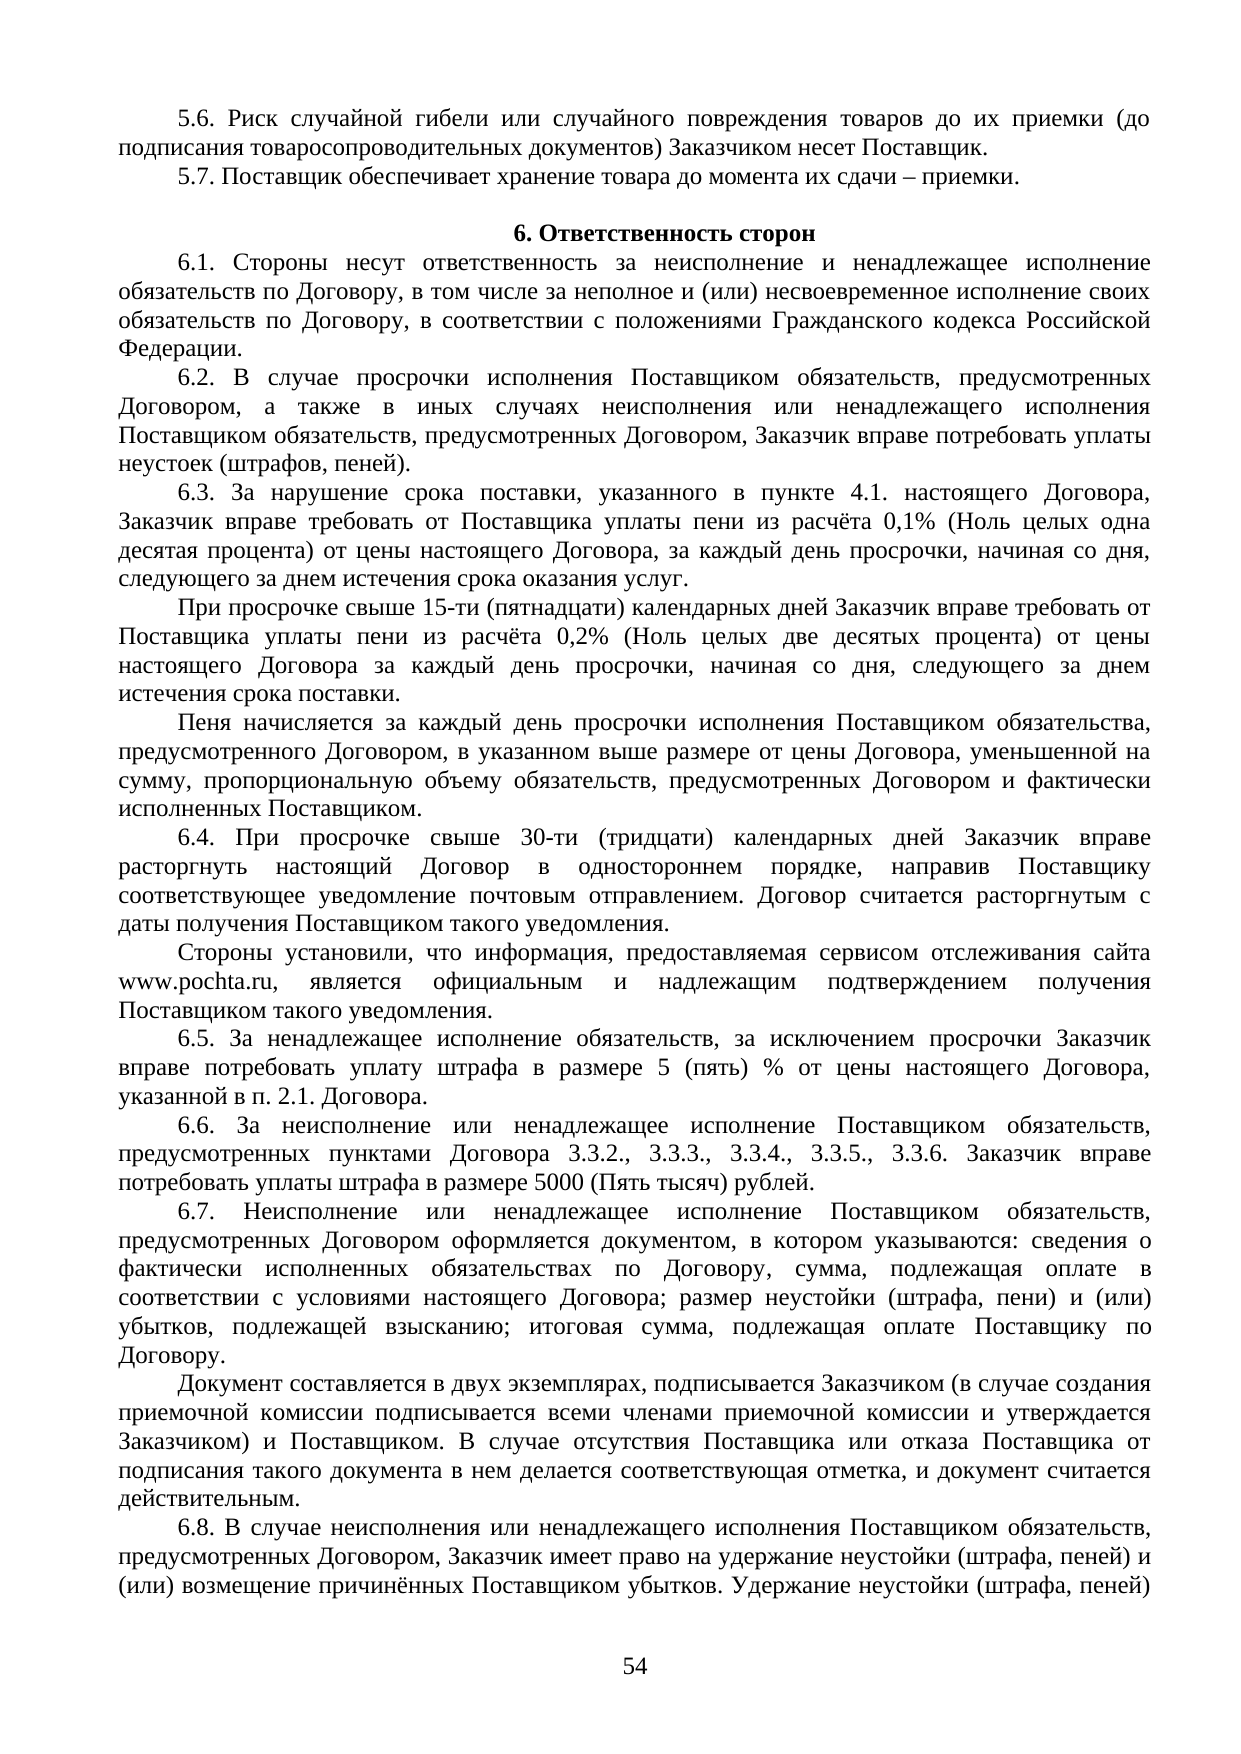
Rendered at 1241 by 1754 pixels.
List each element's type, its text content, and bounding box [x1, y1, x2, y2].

text 6.3. За нарушение срока поставки, указанного в пункте 4.1. настоящего Договора, Заказчик вправе требовать от Поставщика уплаты пени из расчёта 0,1% (Ноль целых одна десятая процента) от цены настоящего Договора, за каждый день просрочки, начиная со дня, следующего за днем истечения срока оказания услуг. [118, 477, 1152, 592]
text 6.2. В случае просрочки исполнения Поставщиком обязательств, предусмотренных Договором, а также в иных случаях неисполнения или ненадлежащего исполнения Поставщиком обязательств, предусмотренных Договором, Заказчик вправе потребовать уплаты неустоек (штрафов, пеней). [118, 362, 1152, 477]
text 6. Ответственность сторон [118, 218, 1152, 247]
text 6.1. Стороны несут ответственность за неисполнение и ненадлежащее исполнение обязательств по Договору, в том числе за неполное и (или) несвоевременное исполнение своих обязательств по Договору, в соответствии с положениями Гражданского кодекса Российской Федерации. [118, 247, 1152, 362]
text 5.6. Риск случайной гибели или случайного повреждения товаров до их приемки (до подписания товаросопроводительных документов) Заказчиком несет Поставщик. [118, 103, 1152, 161]
text 6.6. За неисполнение или ненадлежащее исполнение Поставщиком обязательств, предусмотренных пунктами Договора 3.3.2., 3.3.3., 3.3.4., 3.3.5., 3.3.6. Заказчик вправе потребовать уплаты штрафа в размере 5000 (Пять тысяч) рублей. [118, 1110, 1152, 1196]
text Документ составляется в двух экземплярах, подписывается Заказчиком (в случае создания приемочной комиссии подписывается всеми членами приемочной комиссии и утверждается Заказчиком) и Поставщиком. В случае отсутствия Поставщика или отказа Поставщика от подписания такого документа в нем делается соответствующая отметка, и документ считается действительным. [118, 1368, 1152, 1512]
text 6.5. За ненадлежащее исполнение обязательств, за исключением просрочки Заказчик вправе потребовать уплату штрафа в размере 5 (пять) % от цены настоящего Договора, указанной в п. 2.1. Договора. [118, 1023, 1152, 1110]
text Пеня начисляется за каждый день просрочки исполнения Поставщиком обязательства, предусмотренного Договором, в указанном выше размере от цены Договора, уменьшенной на сумму, пропорциональную объему обязательств, предусмотренных Договором и фактически исполненных Поставщиком. [118, 707, 1152, 822]
text 6.7. Неисполнение или ненадлежащее исполнение Поставщиком обязательств, предусмотренных Договором оформляется документом, в котором указываются: сведения о фактически исполненных обязательствах по Договору, сумма, подлежащая оплате в соответствии с условиями настоящего Договора; размер неустойки (штрафа, пени) и (или) убытков, подлежащей взысканию; итоговая сумма, подлежащая оплате Поставщику по Договору. [118, 1196, 1152, 1368]
text При просрочке свыше 15-ти (пятнадцати) календарных дней Заказчик вправе требовать от Поставщика уплаты пени из расчёта 0,2% (Ноль целых две десятых процента) от цены настоящего Договора за каждый день просрочки, начиная со дня, следующего за днем истечения срока поставки. [118, 592, 1152, 707]
text Стороны установили, что информация, предоставляемая сервисом отслеживания сайта www.pochta.ru, является официальным и надлежащим подтверждением получения Поставщиком такого уведомления. [118, 937, 1152, 1023]
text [118, 1512, 1152, 1598]
text 5.7. Поставщик обеспечивает хранение товара до момента их сдачи – приемки. [118, 161, 1152, 190]
text 6.4. При просрочке свыше 30-ти (тридцати) календарных дней Заказчик вправе расторгнуть настоящий Договор в одностороннем порядке, направив Поставщику соответствующее уведомление почтовым отправлением. Договор считается расторгнутым с даты получения Поставщиком такого уведомления. [118, 822, 1152, 937]
